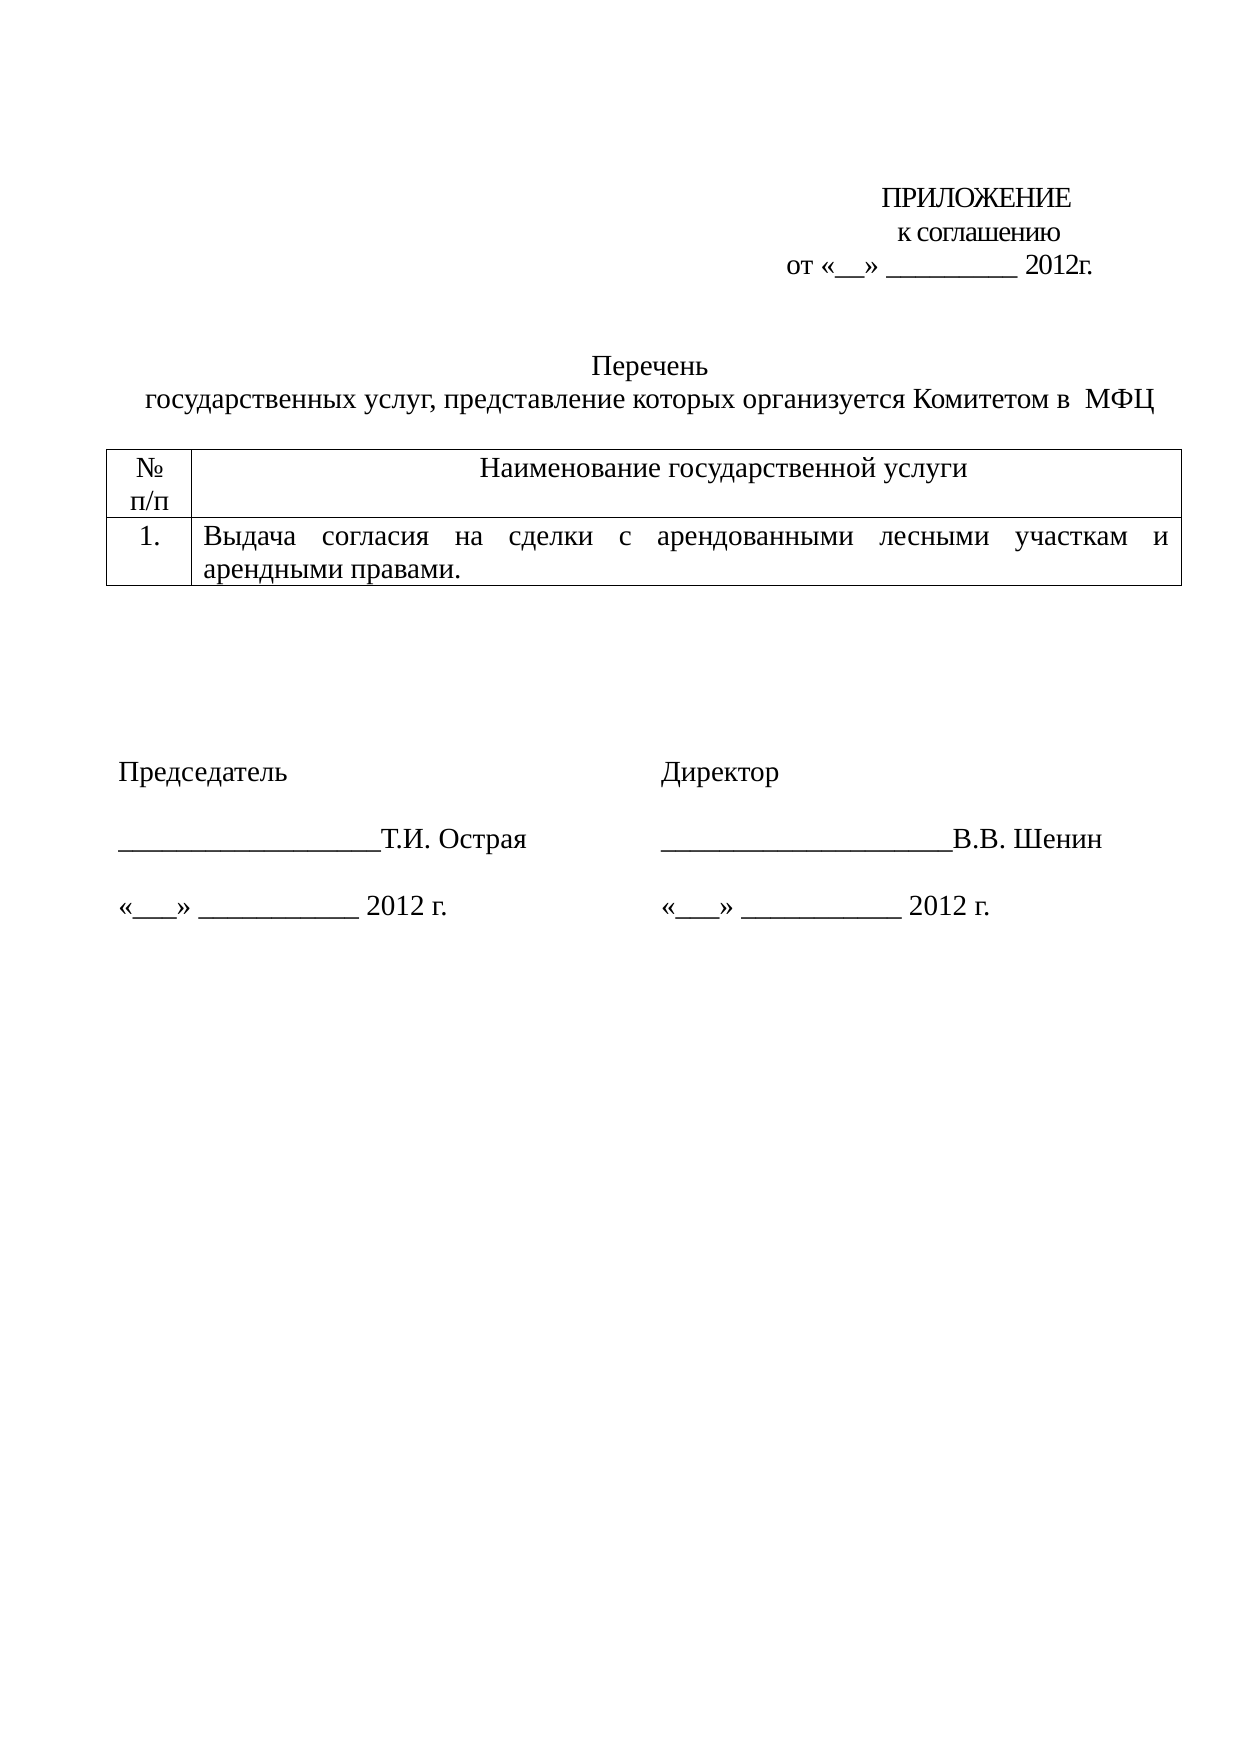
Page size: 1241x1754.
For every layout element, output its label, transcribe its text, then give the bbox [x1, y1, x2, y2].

subtitle Перечень [118, 348, 1181, 382]
table_cell 1. [107, 518, 191, 585]
text к соглашению [118, 214, 1181, 247]
table_header Председатель __________________Т.И. Острая «___» ___________ 2012 г. [107, 754, 649, 955]
table_header Директор ____________________В.В. Шенин «___» ___________ 2012 г. [650, 754, 1192, 955]
subtitle от «__» _________ 2012г. [626, 247, 1181, 281]
table_cell Выдача согласия на сделки с арендованными лесными участкам и арендными правами. [192, 518, 1181, 585]
text ПРИЛОЖЕНИЕ [699, 180, 1181, 214]
text государственных услуг, представление которых организуется Комитетом в МФЦ [118, 382, 1181, 415]
table_header Наименование государственной услуги [192, 450, 1181, 517]
table_header № п/п [107, 450, 191, 517]
